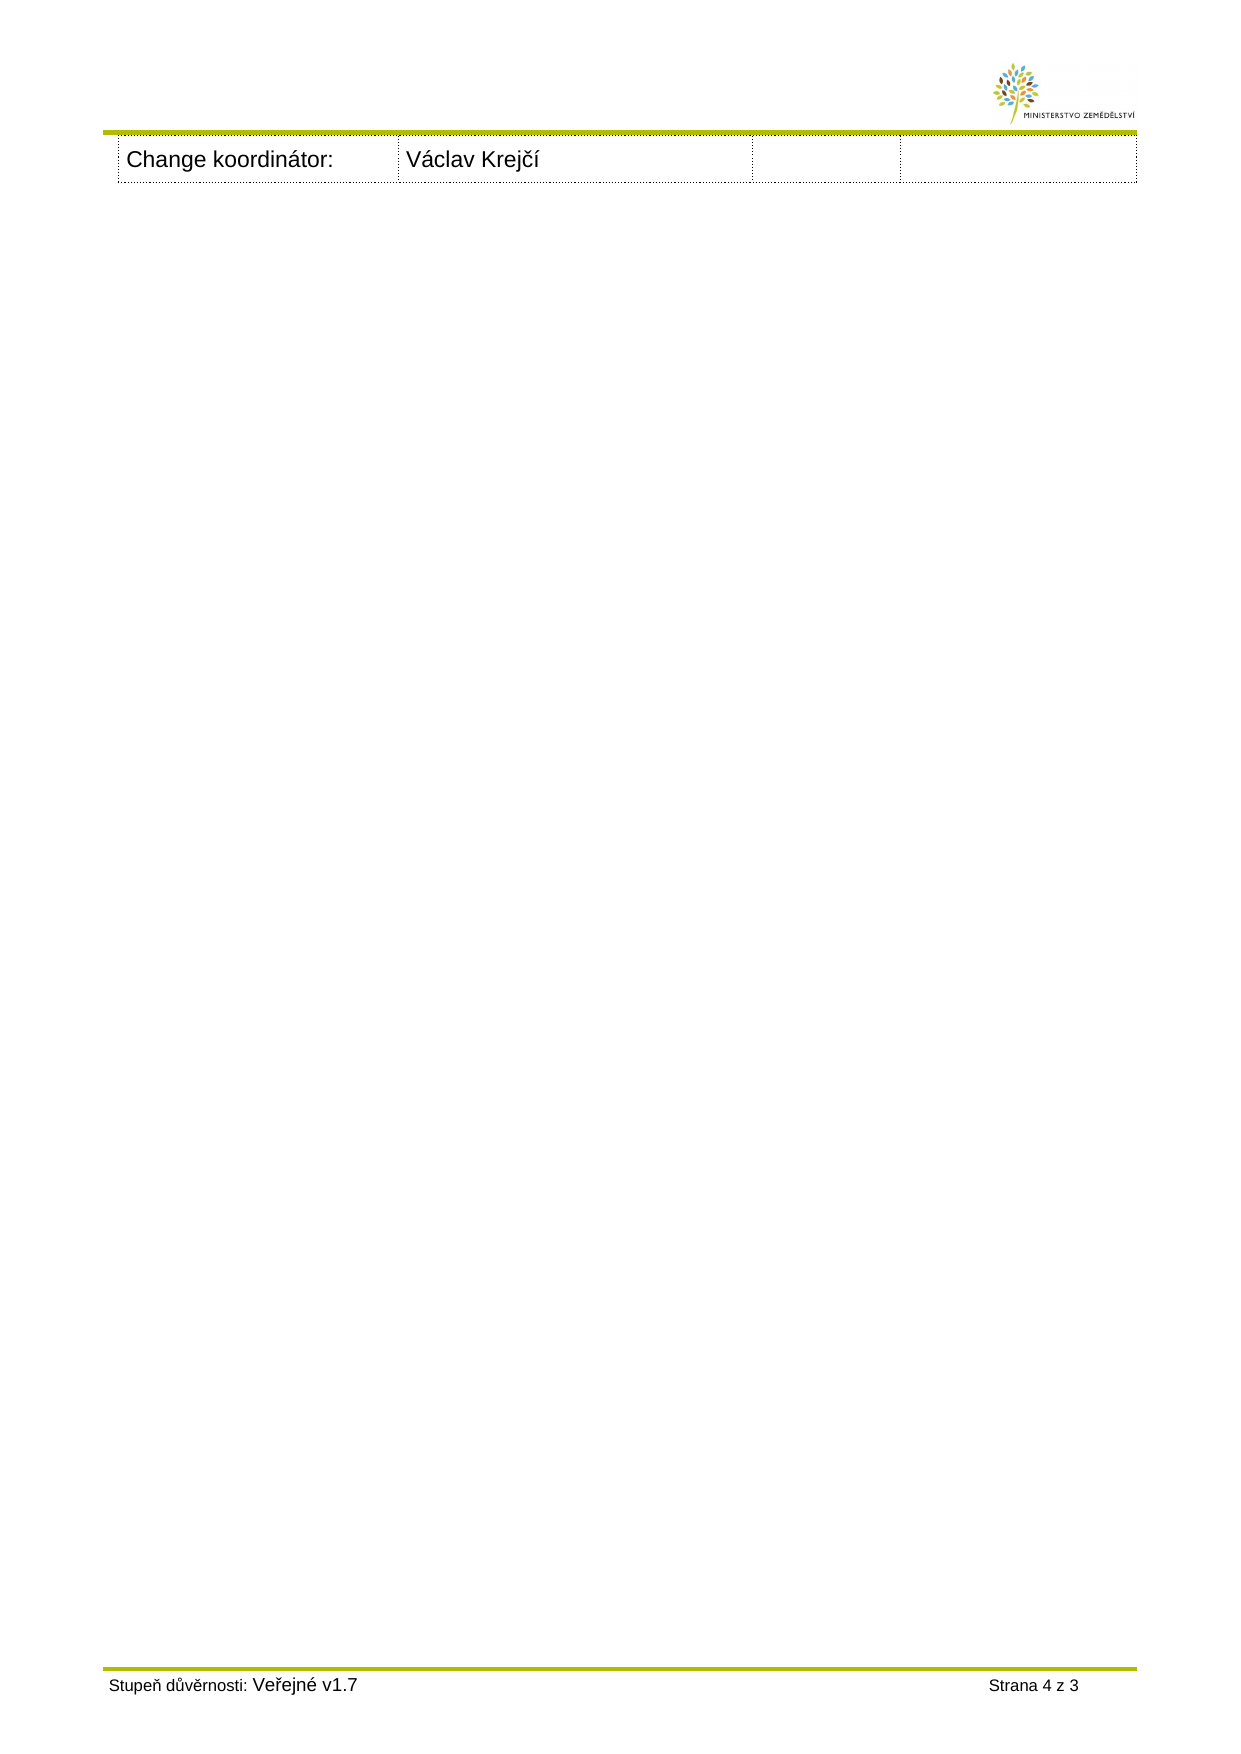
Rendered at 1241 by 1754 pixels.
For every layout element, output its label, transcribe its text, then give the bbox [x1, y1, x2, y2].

table_cell [753, 135, 900, 182]
table_cell Václav Krejčí [399, 135, 752, 182]
table_cell Change koordinátor: [119, 135, 398, 182]
table_cell [900, 135, 1136, 182]
picture [991, 59, 1137, 128]
